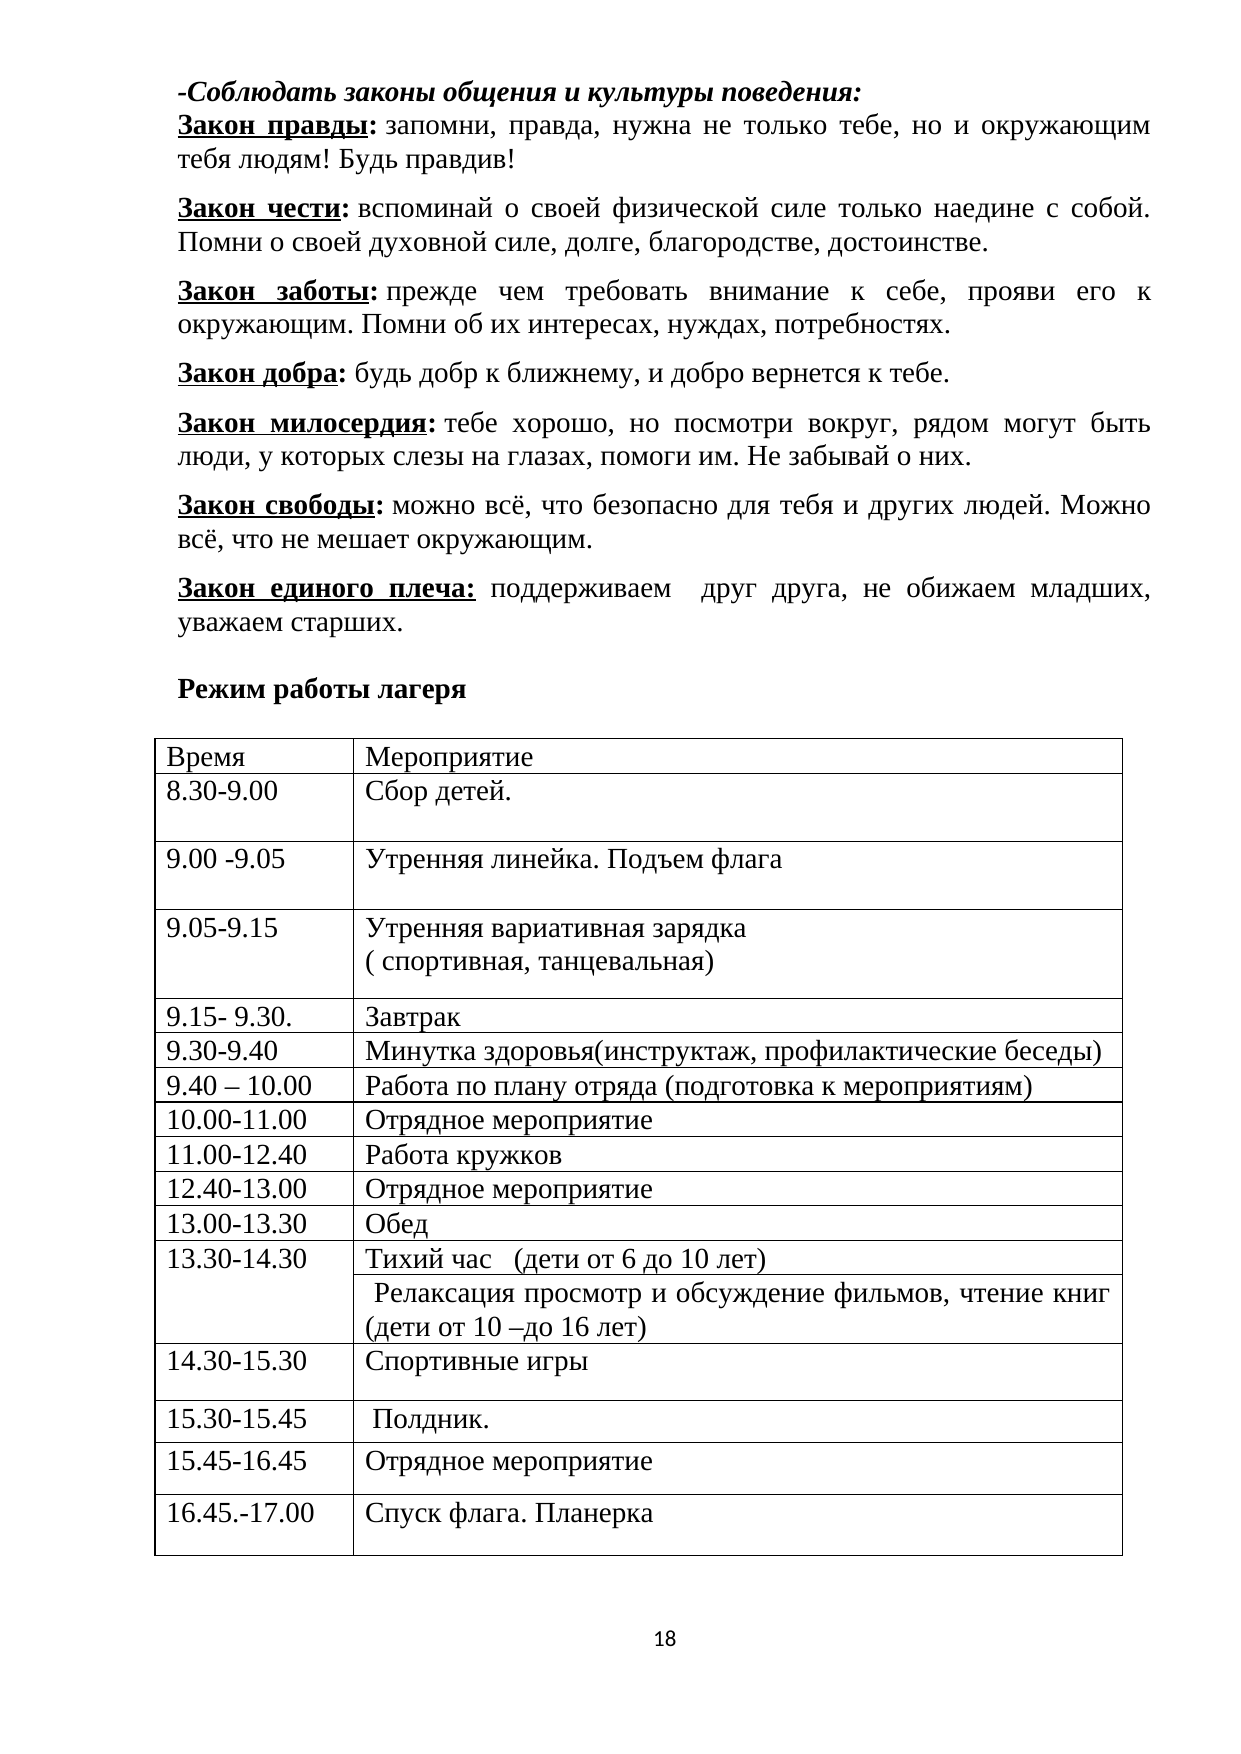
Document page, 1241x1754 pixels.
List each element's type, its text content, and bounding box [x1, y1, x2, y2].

text Закон чести: вспоминай о своей физической силе только наедине с собой. Помни о своей духовной силе, долге, благородстве, достоинстве. [177, 190, 1152, 257]
table_cell 9.00 -9.05 [156, 842, 353, 909]
table_cell 9.40 – 10.00 [156, 1068, 353, 1101]
table_cell Завтрак [354, 999, 1122, 1032]
text Закон милосердия: тебе хорошо, но посмотри вокруг, рядом могут быть люди, у которых слезы на глазах, помоги им. Не забывай о них. [177, 405, 1152, 472]
table_header Время [156, 739, 353, 772]
table_cell Сбор детей. [354, 774, 1122, 841]
table_cell 9.05-9.15 [156, 910, 353, 998]
table_cell Утренняя линейка. Подъем флага [354, 842, 1122, 909]
table_cell 13.30-14.30 [156, 1241, 353, 1342]
table_cell 9.30-9.40 [156, 1033, 353, 1067]
table_cell 9.15- 9.30. [156, 999, 353, 1032]
table_cell Спортивные игры [354, 1344, 1122, 1400]
text Закон заботы: прежде чем требовать внимание к себе, прояви его к окружающим. Помни об их интересах, нуждах, потребностях. [177, 273, 1152, 340]
table_cell Отрядное мероприятие [354, 1443, 1122, 1494]
text Закон единого плеча: поддерживаем друг друга, не обижаем младших, уважаем старших. [177, 570, 1152, 637]
table_cell Релаксация просмотр и обсуждение фильмов, чтение книг (дети от 10 –до 16 лет) [354, 1275, 1122, 1342]
table_cell Полдник. [354, 1401, 1122, 1442]
text Закон добра: будь добр к ближнему, и добро вернется к тебе. [177, 356, 1152, 389]
table_cell 10.00-11.00 [156, 1103, 353, 1136]
table_cell 8.30-9.00 [156, 774, 353, 841]
table_header Мероприятие [354, 739, 1122, 772]
table_cell 11.00-12.40 [156, 1137, 353, 1171]
table_cell Работа кружков [354, 1137, 1122, 1171]
table_cell 15.30-15.45 [156, 1401, 353, 1442]
text -Соблюдать законы общения и культуры поведения: [177, 74, 1152, 107]
text Режим работы лагеря [177, 671, 1152, 704]
table_cell Тихий час (дети от 6 до 10 лет) [354, 1241, 1122, 1274]
table_cell 14.30-15.30 [156, 1344, 353, 1400]
table_cell Утренняя вариативная зарядка ( спортивная, танцевальная) [354, 910, 1122, 998]
table_cell 16.45.-17.00 [156, 1495, 353, 1555]
text Закон свободы: можно всё, что безопасно для тебя и других людей. Можно всё, что не мешает окружающим. [177, 487, 1152, 554]
table_cell 15.45-16.45 [156, 1443, 353, 1494]
table_cell 12.40-13.00 [156, 1172, 353, 1205]
table_cell 13.00-13.30 [156, 1206, 353, 1240]
table_cell Отрядное мероприятие [354, 1103, 1122, 1136]
table_cell Спуск флага. Планерка [354, 1495, 1122, 1555]
text Закон правды: запомни, правда, нужна не только тебе, но и окружающим тебя людям! Будь правдив! [177, 107, 1152, 174]
table_cell Отрядное мероприятие [354, 1172, 1122, 1205]
table_cell Минутка здоровья(инструктаж, профилактические беседы) [354, 1033, 1122, 1067]
table_cell Обед [354, 1206, 1122, 1240]
table_cell Работа по плану отряда (подготовка к мероприятиям) [354, 1068, 1122, 1101]
